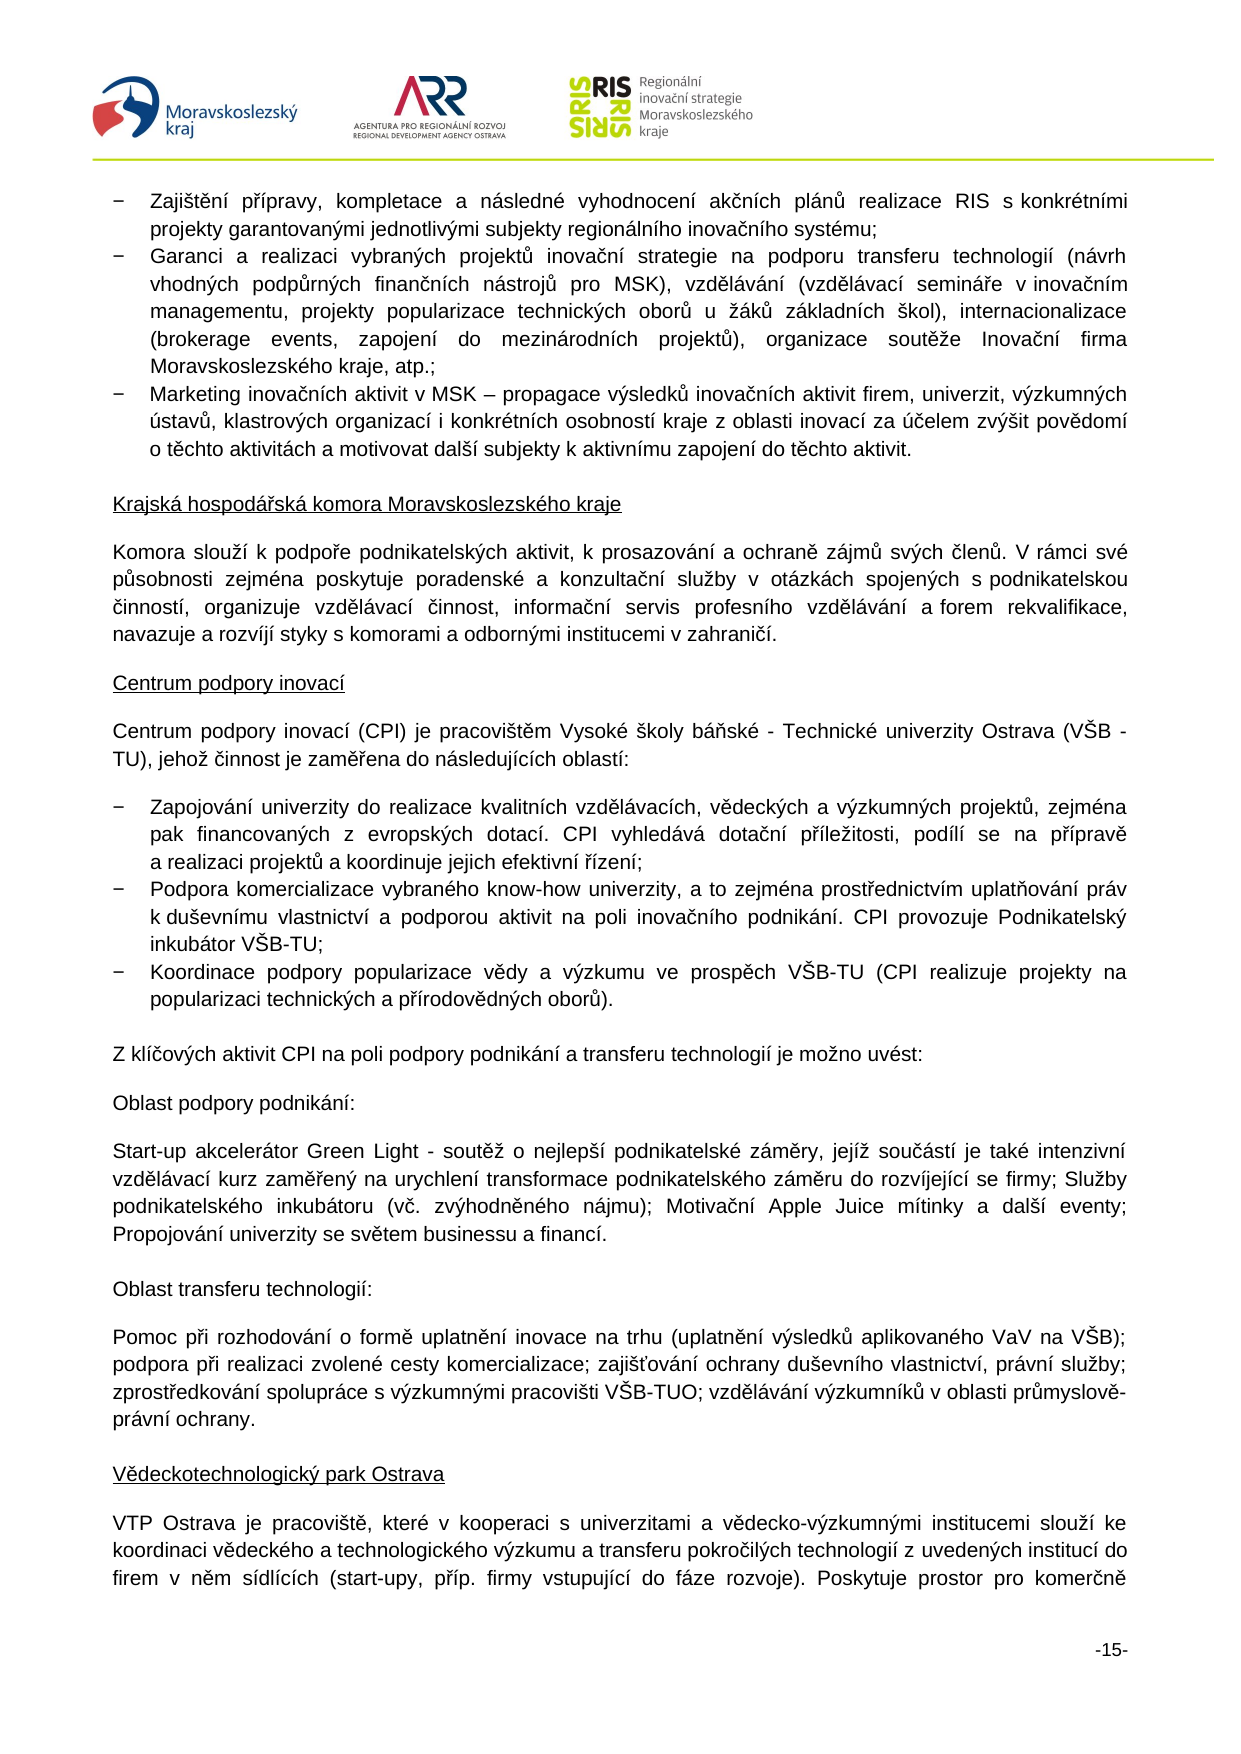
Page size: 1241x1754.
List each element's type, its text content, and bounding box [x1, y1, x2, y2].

picture [92, 76, 1214, 161]
text Start-up akcelerátor Green Light - soutěž o nejlepší podnikatelské záměry, jejíž součástí je také intenzivní vzdělávací kurz zaměřený na urychlení transformace podnikatelského záměru do rozvíjející se firmy; Služby podnikatelského inkubátoru (vč. zvýhodněného nájmu); Motivační Apple Juice mítinky a další eventy; Propojování univerzity se světem businessu a financí. [112, 1139, 1128, 1245]
text Pomoc při rozhodování o formě uplatnění inovace na trhu (uplatnění výsledků aplikovaného VaV na VŠB); podpora při realizaci zvolené cesty komercializace; zajišťování ochrany duševního vlastnictví, právní služby; zprostředkování spolupráce s výzkumnými pracovišti VŠB-TUO; vzdělávání výzkumníků v oblasti průmyslově-právní ochrany. [112, 1325, 1128, 1431]
list Zapojování univerzity do realizace kvalitních vzdělávacích, vědeckých a výzkumných projektů, zejména pak financovaných z evropských dotací. CPI vyhledává dotační příležitosti, podílí se na přípravě a realizaci projektů a koordinuje jejich efektivní řízení; [112, 795, 1128, 874]
list Podpora komercializace vybraného know-how univerzity, a to zejména prostřednictvím uplatňování práv k duševnímu vlastnictví a podporou aktivit na poli inovačního podnikání. CPI provozuje Podnikatelský inkubátor VŠB-TU; [112, 877, 1128, 956]
list Koordinace podpory popularizace vědy a výzkumu ve prospěch VŠB-TU (CPI realizuje projekty na popularizaci technických a přírodovědných oborů). [112, 960, 1128, 1011]
text Oblast transferu technologií: [112, 1276, 1128, 1300]
list Garanci a realizaci vybraných projektů inovační strategie na podporu transferu technologií (návrh vhodných podpůrných finančních nástrojů pro MSK), vzdělávání (vzdělávací semináře v inovačním managementu, projekty popularizace technických oborů u žáků základních škol), internacionalizace (brokerage events, zapojení do mezinárodních projektů), organizace soutěže Inovační firma Moravskoslezského kraje, atp.; [112, 244, 1128, 378]
text Oblast podpory podnikání: [112, 1091, 1128, 1114]
list Zajištění přípravy, kompletace a následné vyhodnocení akčních plánů realizace RIS s konkrétními projekty garantovanými jednotlivými subjekty regionálního inovačního systému; [112, 189, 1128, 240]
list Marketing inovačních aktivit v MSK – propagace výsledků inovačních aktivit firem, univerzit, výzkumných ústavů, klastrových organizací i konkrétních osobností kraje z oblasti inovací za účelem zvýšit povědomí o těchto aktivitách a motivovat další subjekty k aktivnímu zapojení do těchto aktivit. [112, 381, 1128, 460]
text Centrum podpory inovací [112, 671, 1128, 694]
text Centrum podpory inovací (CPI) je pracovištěm Vysoké školy báňské - Technické univerzity Ostrava (VŠB - TU), jehož činnost je zaměřena do následujících oblastí: [112, 719, 1128, 770]
text Komora slouží k podpoře podnikatelských aktivit, k prosazování a ochraně zájmů svých členů. V rámci své působnosti zejména poskytuje poradenské a konzultační služby v otázkách spojených s podnikatelskou činností, organizuje vzdělávací činnost, informační servis profesního vzdělávání a forem rekvalifikace, navazuje a rozvíjí styky s komorami a odbornými institucemi v zahraničí. [112, 540, 1128, 646]
text Krajská hospodářská komora Moravskoslezského kraje [112, 491, 1128, 515]
text Vědeckotechnologický park Ostrava [112, 1462, 1128, 1486]
text Z klíčových aktivit CPI na poli podpory podnikání a transferu technologií je možno uvést: [112, 1042, 1128, 1066]
